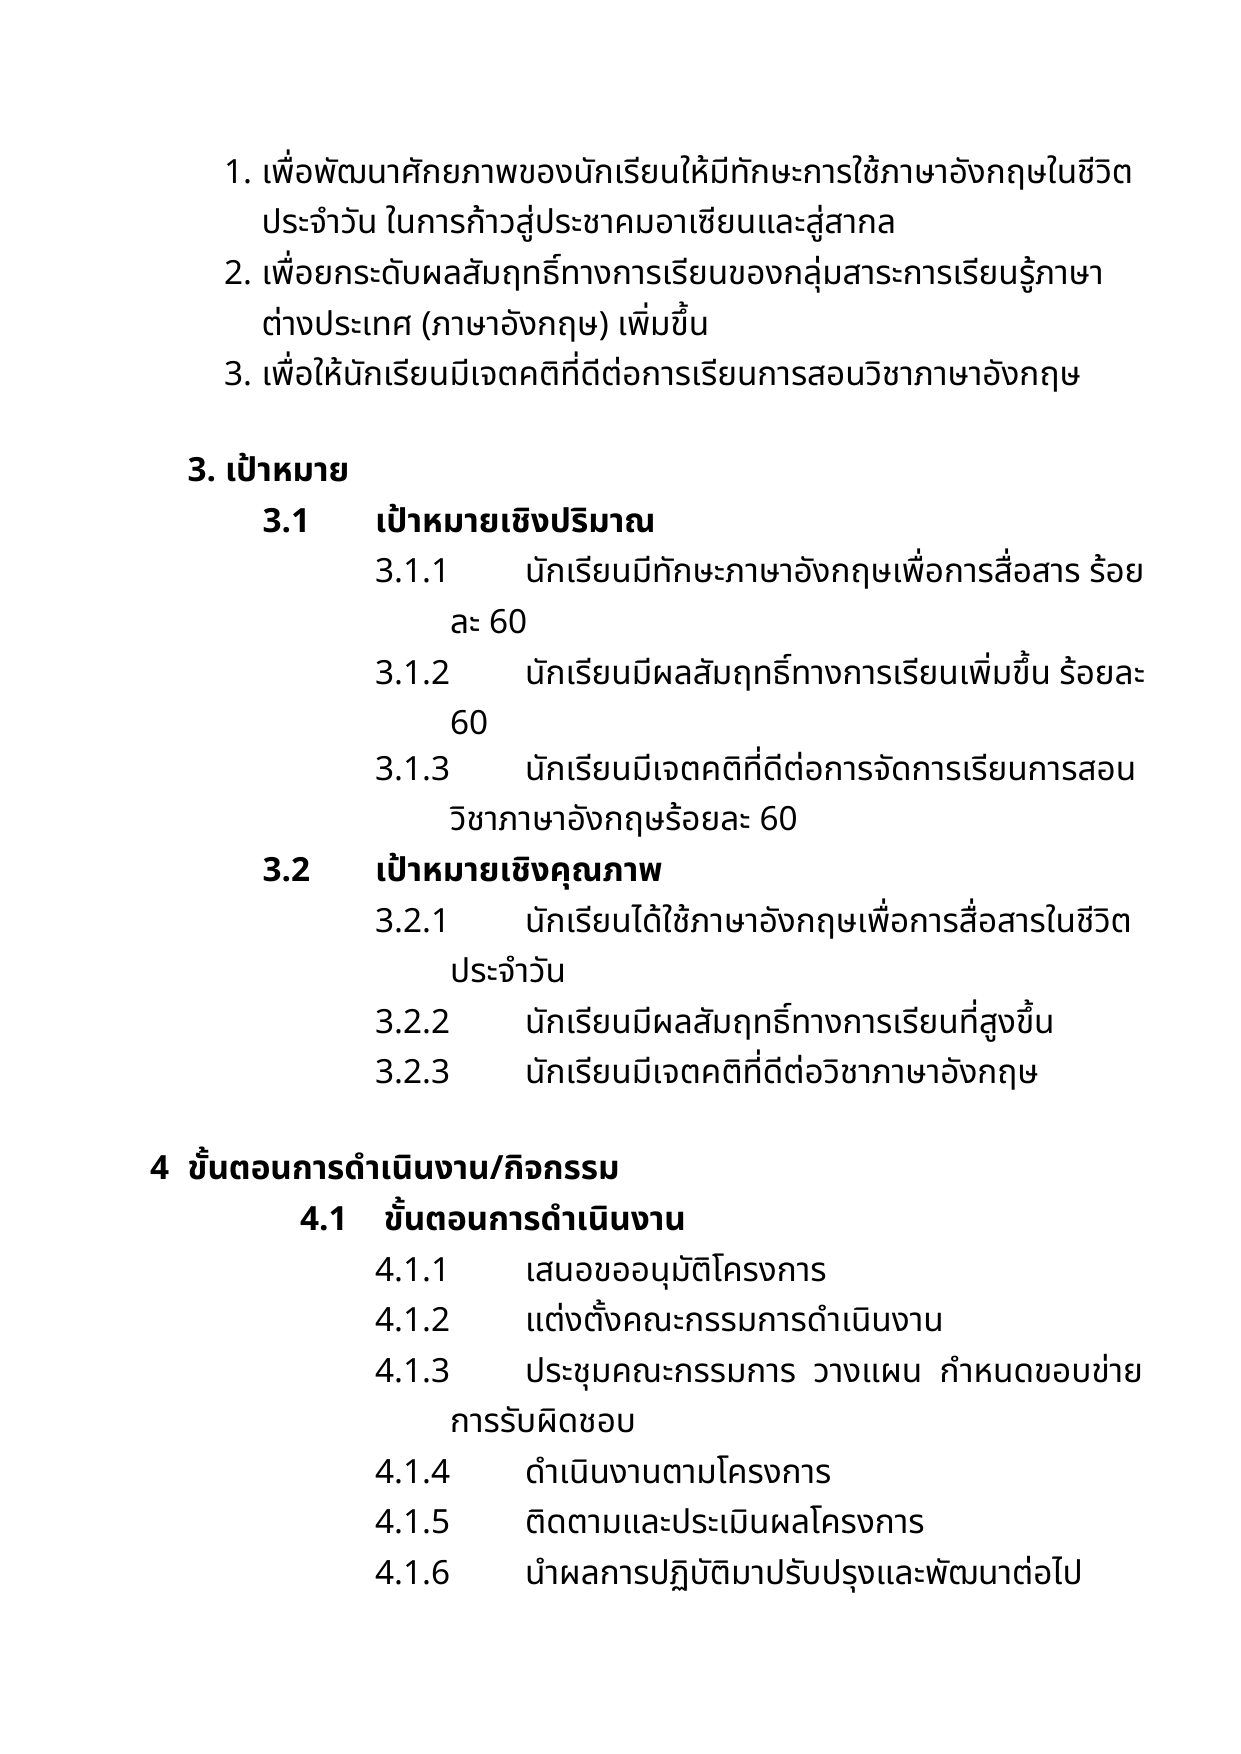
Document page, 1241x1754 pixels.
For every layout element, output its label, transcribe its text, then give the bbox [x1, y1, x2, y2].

list เป้าหมายเชิงคุณภาพ [262, 846, 1152, 896]
list เพื่อให้นักเรียนมีเจตคติที่ดีต่อการเรียนการสอนวิชาภาษาอังกฤษ [224, 350, 1152, 401]
list ขั้นตอนการดำเนินงาน/กิจกรรม [150, 1144, 1152, 1195]
list เป้าหมายเชิงปริมาณ [262, 497, 1152, 547]
list ดำเนินงานตามโครงการ [375, 1448, 1152, 1498]
list นักเรียนได้ใช้ภาษาอังกฤษเพื่อการสื่อสารในชีวิตประจำวัน [375, 896, 1152, 997]
list นักเรียนมีผลสัมฤทธิ์ทางการเรียนที่สูงขึ้น [375, 997, 1152, 1048]
list ขั้นตอนการดำเนินงาน [300, 1195, 1152, 1245]
list เสนอขออนุมัติโครงการ [375, 1245, 1152, 1296]
list ประชุมคณะกรรมการ วางแผน กำหนดขอบข่ายการรับผิดชอบ [375, 1347, 1152, 1448]
list นักเรียนมีเจตคติที่ดีต่อการจัดการเรียนการสอนวิชาภาษาอังกฤษร้อยละ 60 [375, 744, 1152, 846]
list แต่งตั้งคณะกรรมการดำเนินงาน [375, 1296, 1152, 1347]
list นักเรียนมีผลสัมฤทธิ์ทางการเรียนเพิ่มขึ้น ร้อยละ 60 [375, 648, 1152, 744]
list ติดตามและประเมินผลโครงการ [375, 1498, 1152, 1549]
list นักเรียนมีทักษะภาษาอังกฤษเพื่อการสื่อสาร ร้อยละ 60 [375, 547, 1152, 648]
text 3. เป้าหมาย [187, 446, 1152, 497]
list นักเรียนมีเจตคติที่ดีต่อวิชาภาษาอังกฤษ [375, 1048, 1152, 1099]
list นำผลการปฏิบัติมาปรับปรุงและพัฒนาต่อไป [375, 1549, 1152, 1599]
list เพื่อยกระดับผลสัมฤทธิ์ทางการเรียนของกลุ่มสาระการเรียนรู้ภาษาต่างประเทศ (ภาษาอังกฤษ) เพิ่มขึ้น [224, 249, 1152, 350]
list เพื่อพัฒนาศักยภาพของนักเรียนให้มีทักษะการใช้ภาษาอังกฤษในชีวิตประจำวัน ในการก้าวสู่ประชาคมอาเซียนและสู่สากล [224, 148, 1152, 249]
